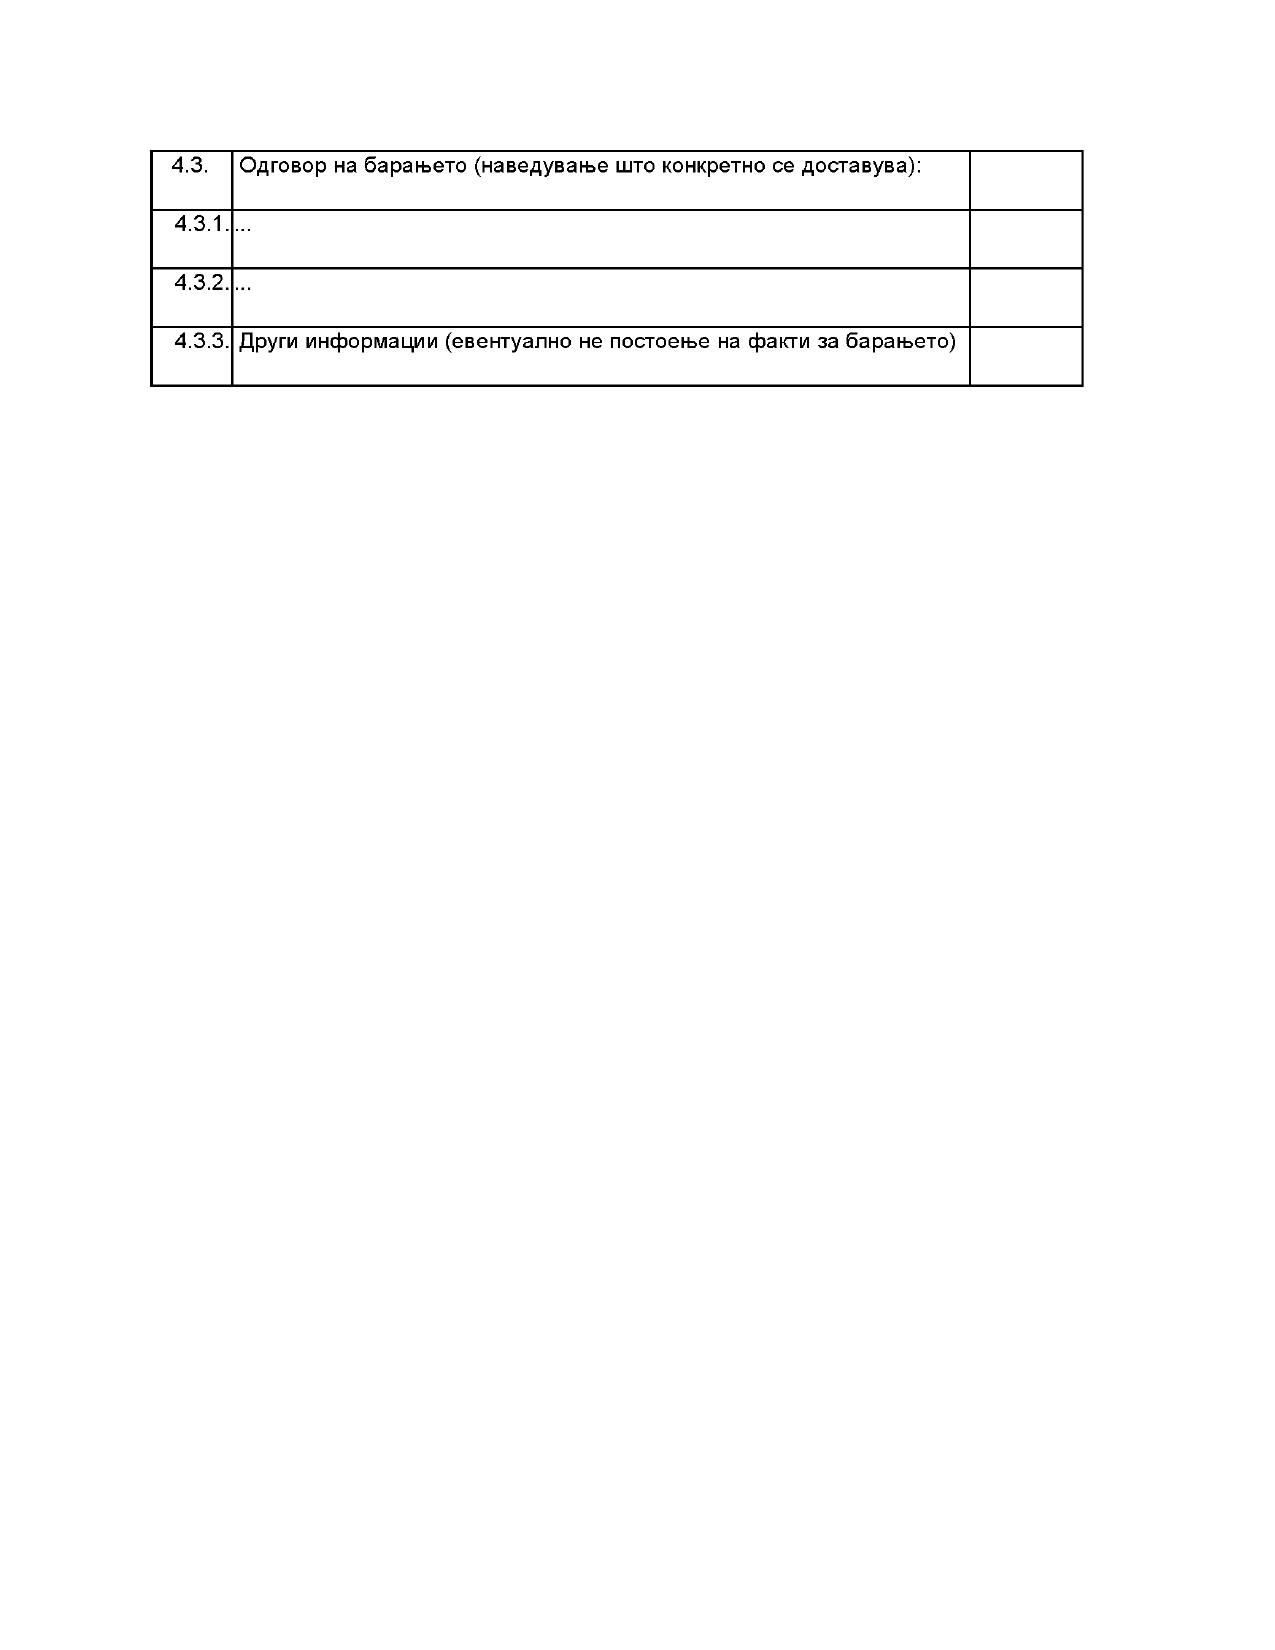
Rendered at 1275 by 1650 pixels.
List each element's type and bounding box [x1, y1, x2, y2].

picture [150, 150, 1084, 387]
